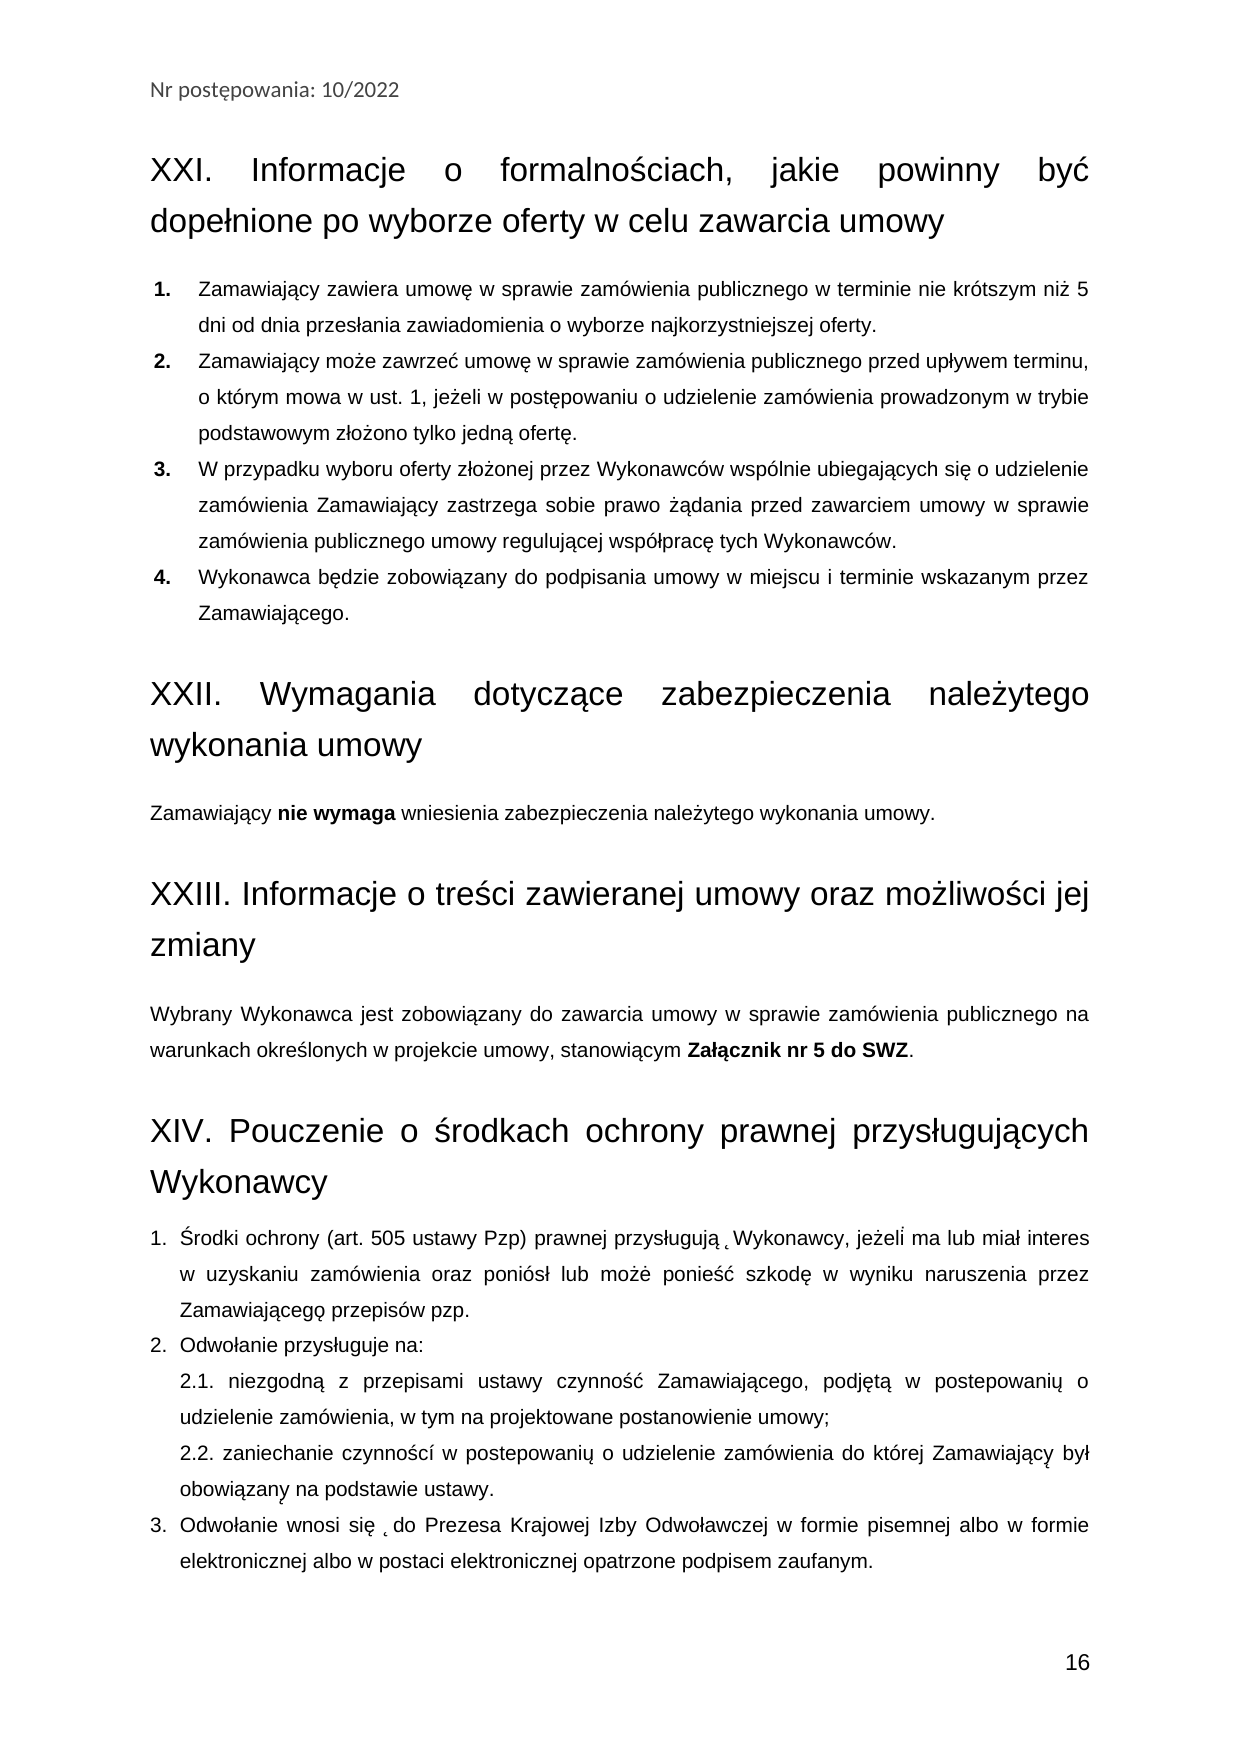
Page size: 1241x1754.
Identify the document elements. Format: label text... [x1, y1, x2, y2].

list W przypadku wyboru oferty złożonej przez Wykonawców wspólnie ubiegających się o udzielenie zamówienia Zamawiający zastrzega sobie prawo żądania przed zawarciem umowy w sprawie zamówienia publicznego umowy regulującej współpracę tych Wykonawców. [154, 457, 1090, 553]
text 2.1. niezgodną z przepisami ustawy czynność Zamawiającego, podjętą w postepowanių o udzielenie zamówienia, w tym na projektowane postanowienie umowy; [179, 1369, 1090, 1429]
subtitle XXIII. Informacje o treści zawieranej umowy oraz możliwości jej zmiany [150, 874, 1090, 964]
subtitle XXI. Informacje o formalnościach, jakie powinny być dopełnione po wyborze oferty w celu zawarcia umowy [150, 150, 1090, 239]
list Wykonawca będzie zobowiązany do podpisania umowy w miejscu i terminie wskazanym przez Zamawiającego. [154, 564, 1090, 624]
text 2.2. zaniechanie czynnoścí w postepowanių o udzielenie zamówienia do której Zamawiający̨ był obowiązany̨ na podstawie ustawy. [179, 1441, 1090, 1501]
list Odwołanie przysługuje na: [150, 1333, 1090, 1357]
subtitle XXII. Wymagania dotyczące zabezpieczenia należytego wykonania umowy [150, 674, 1090, 763]
text Zamawiający nie wymaga wniesienia zabezpieczenia należytego wykonania umowy. [150, 801, 1090, 825]
list Zamawiający zawiera umowę w sprawie zamówienia publicznego w terminie nie krótszym niż 5 dni od dnia przesłania zawiadomienia o wyborze najkorzystniejszej oferty. [154, 277, 1090, 337]
list Środki ochrony (art. 505 ustawy Pzp) prawnej przysługują ̨ Wykonawcy, jeżeli̇ ma lub miał interes w uzyskaniu zamówienia oraz poniósł lub możė ponieść szkodę w wyniku naruszenia przez Zamawiającegǫ przepisów pzp. [150, 1226, 1090, 1321]
list Odwołanie wnosi się ̨ do Prezesa Krajowej Izby Odwoławczej w formie pisemnej albo w formie elektronicznej albo w postaci elektronicznej opatrzone podpisem zaufanym. [150, 1513, 1090, 1573]
list Zamawiający może zawrzeć umowę w sprawie zamówienia publicznego przed upływem terminu, o którym mowa w ust. 1, jeżeli w postępowaniu o udzielenie zamówienia prowadzonym w trybie podstawowym złożono tylko jedną ofertę. [154, 349, 1090, 445]
text Wybrany Wykonawca jest zobowiązany do zawarcia umowy w sprawie zamówienia publicznego na warunkach określonych w projekcie umowy, stanowiącym Załącznik nr 5 do SWZ. [150, 1002, 1090, 1061]
subtitle XIV. Pouczenie o środkach ochrony prawnej przysługujących Wykonawcy [150, 1111, 1090, 1200]
